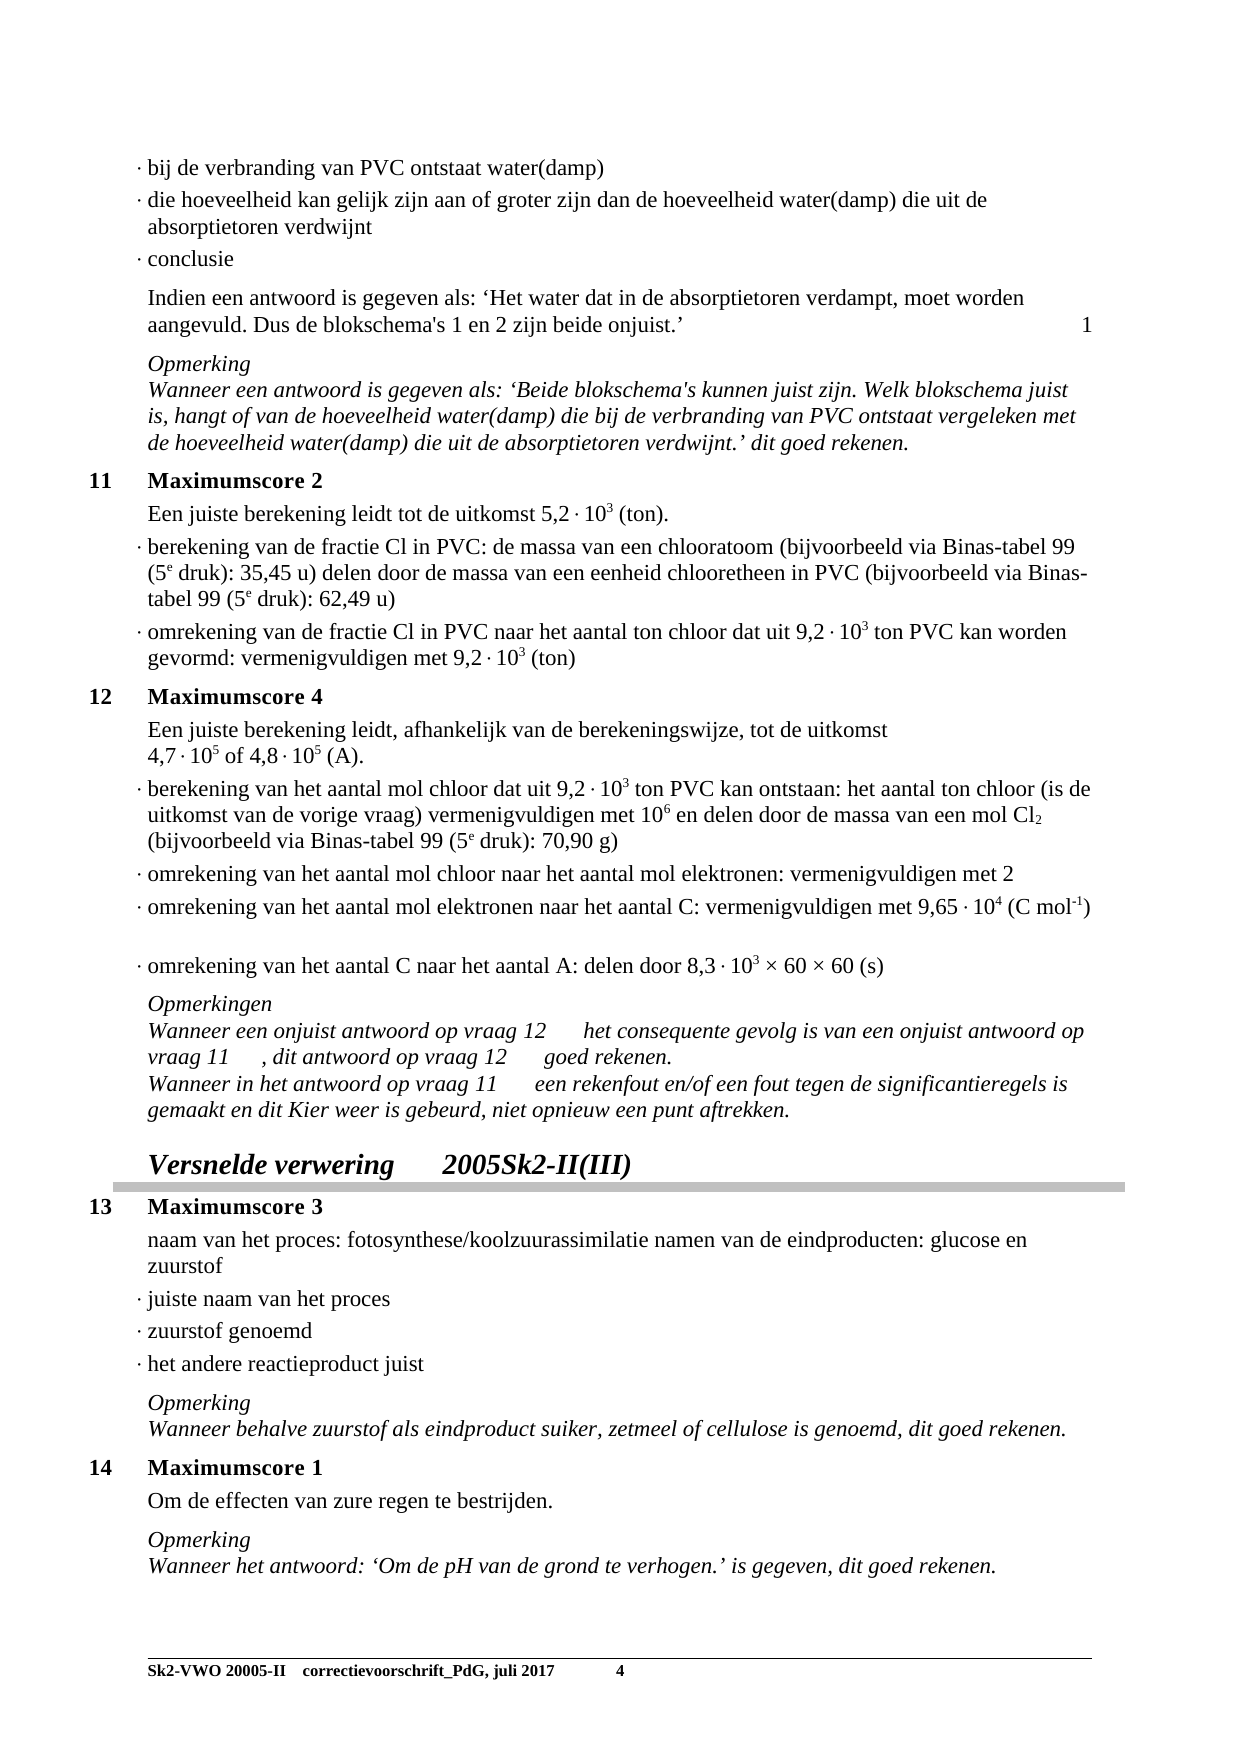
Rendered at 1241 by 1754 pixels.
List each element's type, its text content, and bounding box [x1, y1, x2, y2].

text Een juiste berekening leidt tot de uitkomst 5,2103 (ton). [147, 500, 1092, 526]
text Een juiste berekening leidt, afhankelijk van de berekeningswijze, tot de uitkomst 4,7105 of 4,8105 (A). [147, 716, 1092, 768]
list Maximumscore 1 [88, 1454, 1092, 1481]
list die hoeveelheid kan gelijk zijn aan of groter zijn dan de hoeveelheid water(damp) die uit de absorptietoren verdwijnt 1 [133, 187, 1092, 239]
text Indien een antwoord is gegeven als: ‘Het water dat in de absorptietoren verdampt, moet worden aangevuld. Dus de blokschema's 1 en 2 zijn beide onjuist.’ 1 [147, 284, 1092, 337]
list het andere reactieproduct juist 1 [133, 1350, 1092, 1376]
text Opmerkingen Wanneer een onjuist antwoord op vraag 12  het consequente gevolg is van een onjuist antwoord op vraag 11  , dit antwoord op vraag 12  goed rekenen. Wanneer in het antwoord op vraag 11  een rekenfout en/of een fout tegen de significantieregels is gemaakt en dit Kier weer is gebeurd, niet opnieuw een punt aftrekken. [147, 991, 1092, 1122]
text naam van het proces: fotosynthese/koolzuurassimilatie namen van de eindproducten: glucose en zuurstof [147, 1226, 1092, 1279]
list berekening van het aantal mol chloor dat uit 9,2103 ton PVC kan ontstaan: het aantal ton chloor (is de uitkomst van de vorige vraag) vermenigvuldigen met 106 en delen door de massa van een mol Cl2 (bijvoorbeeld via Binas-tabel 99 (5e druk): 70,90 g) 1 [133, 775, 1092, 854]
list omrekening van het aantal C naar het aantal A: delen door 8,3103 × 60 × 60 (s) 1 [133, 952, 1092, 978]
list omrekening van het aantal mol elektronen naar het aantal C: vermenigvuldigen met 9,65104 (C mol1) 1 [133, 893, 1092, 945]
list omrekening van de fractie Cl in PVC naar het aantal ton chloor dat uit 9,2103 ton PVC kan worden gevormd: vermenigvuldigen met 9,2103 (ton) 1 [133, 618, 1092, 671]
list zuurstof genoemd 1 [133, 1317, 1092, 1344]
list conclusie 1 [133, 246, 1092, 272]
list juiste naam van het proces 1 [133, 1285, 1092, 1311]
list berekening van de fractie Cl in PVC: de massa van een chlooratoom (bijvoorbeeld via Binas-tabel 99 (5e druk): 35,45 u) delen door de massa van een eenheid chlooretheen in PVC (bijvoorbeeld via Binas-tabel 99 (5e druk): 62,49 u) 1 [133, 533, 1092, 612]
list Maximumscore 4 [88, 683, 1092, 709]
text Opmerking Wanneer behalve zuurstof als eindproduct suiker, zetmeel of cellulose is genoemd, dit goed rekenen. [147, 1389, 1092, 1442]
text Opmerking Wanneer het antwoord: ‘Om de pH van de grond te verhogen.’ is gegeven, dit goed rekenen. [147, 1526, 1092, 1578]
list omrekening van het aantal mol chloor naar het aantal mol elektronen: vermenigvuldigen met 2 1 [133, 860, 1092, 886]
list bij de verbranding van PVC ontstaat water(damp) 1 [133, 154, 1092, 180]
list Maximumscore 3 [88, 1193, 1092, 1220]
list Maximumscore 2 [88, 467, 1092, 494]
subtitle Versnelde verwering 2005Sk2-II(III) [147, 1147, 1092, 1181]
text Opmerking Wanneer een antwoord is gegeven als: ‘Beide blokschema's kunnen juist zijn. Welk blokschema juist is, hangt of van de hoeveelheid water(damp) die bij de verbranding van PVC ontstaat vergeleken met de hoeveelheid water(damp) die uit de absorptietoren verdwijnt.’ dit goed rekenen. [147, 349, 1092, 455]
text Om de effecten van zure regen te bestrijden. [147, 1487, 1092, 1513]
